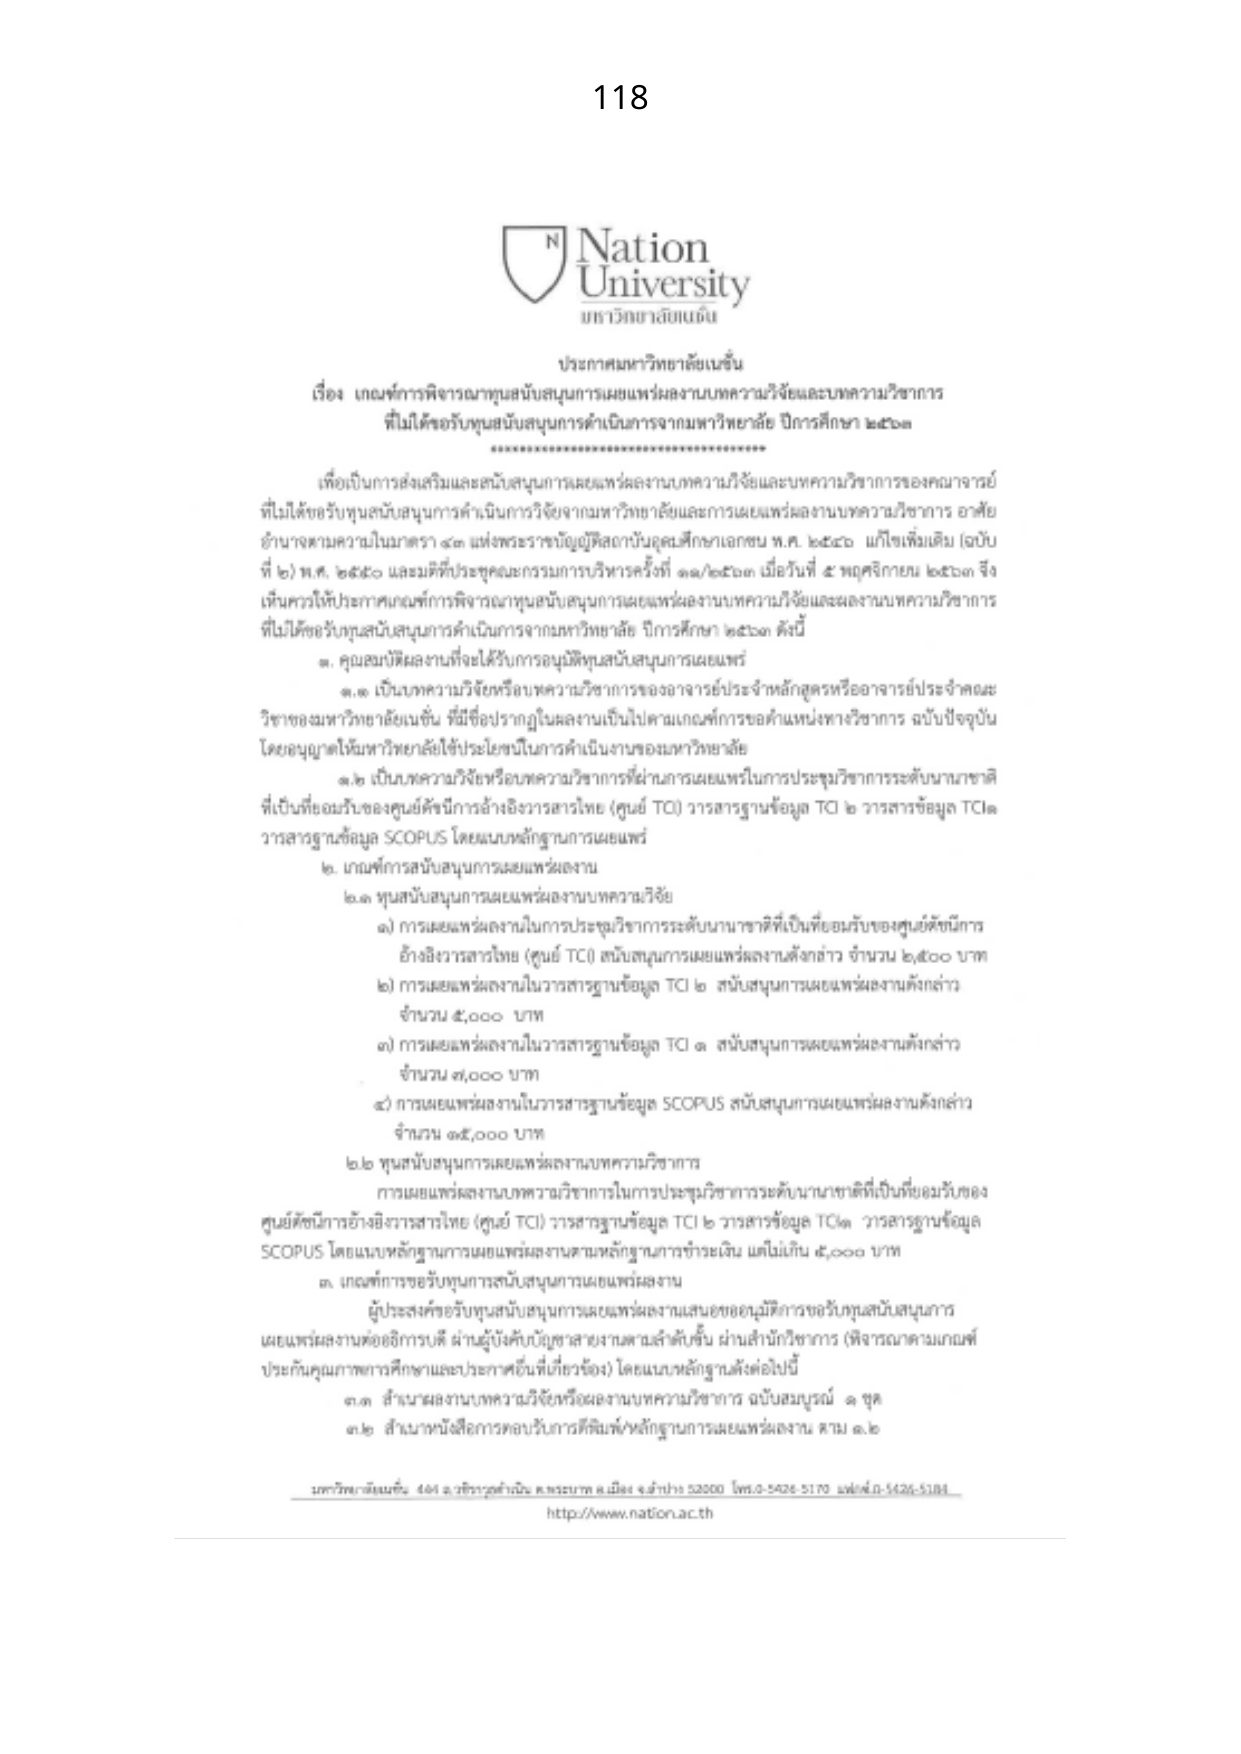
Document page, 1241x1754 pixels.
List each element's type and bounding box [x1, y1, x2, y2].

picture [174, 186, 1066, 1539]
